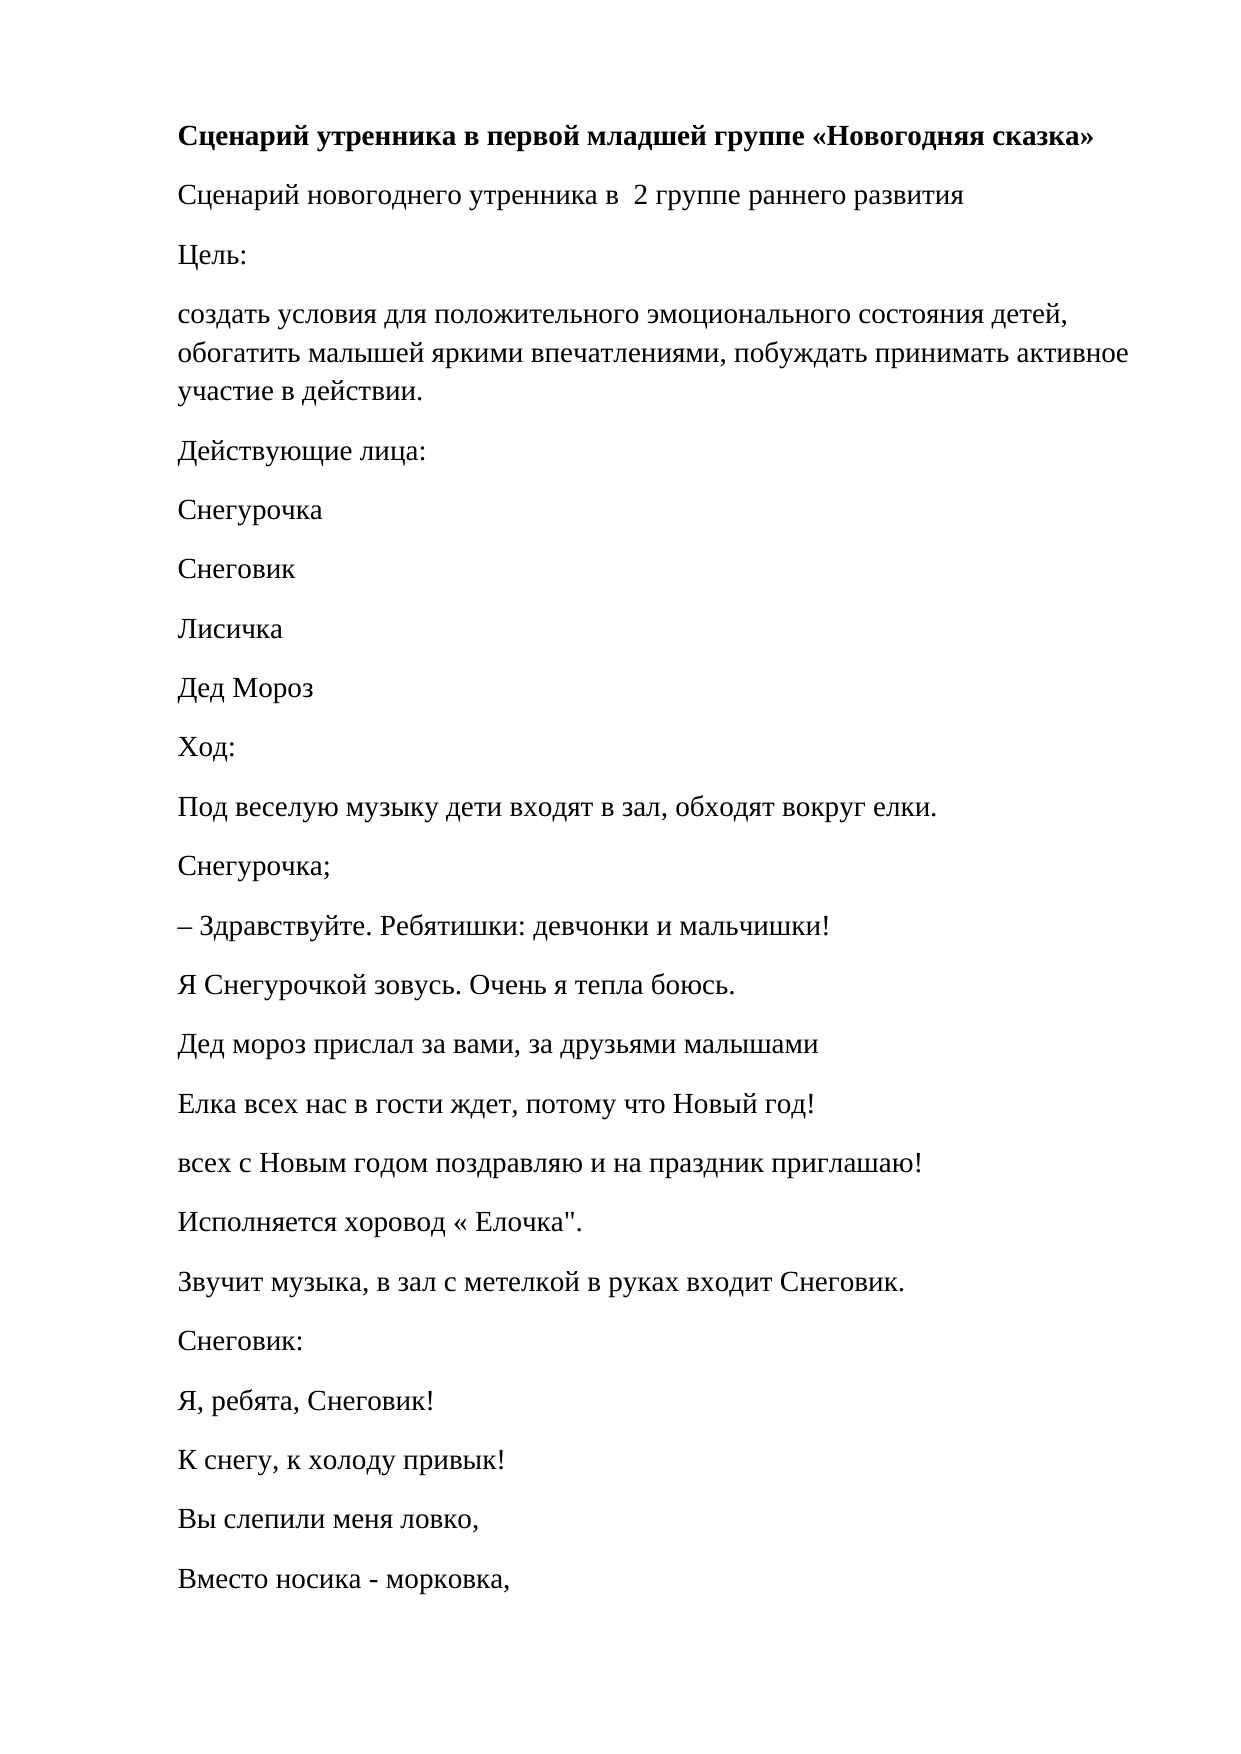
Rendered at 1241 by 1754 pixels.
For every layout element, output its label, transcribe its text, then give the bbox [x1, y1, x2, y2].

text Действующие лица: [177, 433, 1152, 466]
text Снеговик [177, 551, 1152, 585]
text Вы слепили меня ловко, [177, 1501, 1152, 1535]
text Елка всех нас в гости ждет, потому что Новый год! [177, 1086, 1152, 1119]
text Я, ребята, Снеговик! [177, 1383, 1152, 1416]
text Вместо носика - морковка, [177, 1561, 1152, 1594]
text Под веселую музыку дети входят в зал, обходят вокруг елки. [177, 789, 1152, 822]
text Снегурочка [177, 492, 1152, 526]
text Исполняется хоровод « Елочка". [177, 1204, 1152, 1238]
text Сценарий утренника в первой младшей группе «Новогодняя сказка» [177, 118, 1152, 152]
text Снеговик: [177, 1323, 1152, 1357]
text создать условия для положительного эмоционального состояния детей, обогатить малышей яркими впечатлениями, побуждать принимать активное участие в действии. [177, 296, 1152, 407]
text Дед Мороз [177, 670, 1152, 704]
text Дед мороз прислал за вами, за друзьями малышами [177, 1026, 1152, 1060]
text К снегу, к холоду привык! [177, 1442, 1152, 1476]
text Цель: [177, 237, 1152, 270]
text Лисичка [177, 611, 1152, 644]
text – Здравствуйте. Ребятишки: девчонки и мальчишки! [177, 908, 1152, 941]
text Я Снегурочкой зовусь. Очень я тепла боюсь. [177, 967, 1152, 1001]
text Звучит музыка, в зал с метелкой в руках входит Снеговик. [177, 1264, 1152, 1297]
text всех с Новым годом поздравляю и на праздник приглашаю! [177, 1145, 1152, 1179]
text Снегурочка; [177, 848, 1152, 882]
text Ход: [177, 729, 1152, 763]
text Сценарий новогоднего утренника в 2 группе раннего развития [177, 177, 1152, 211]
